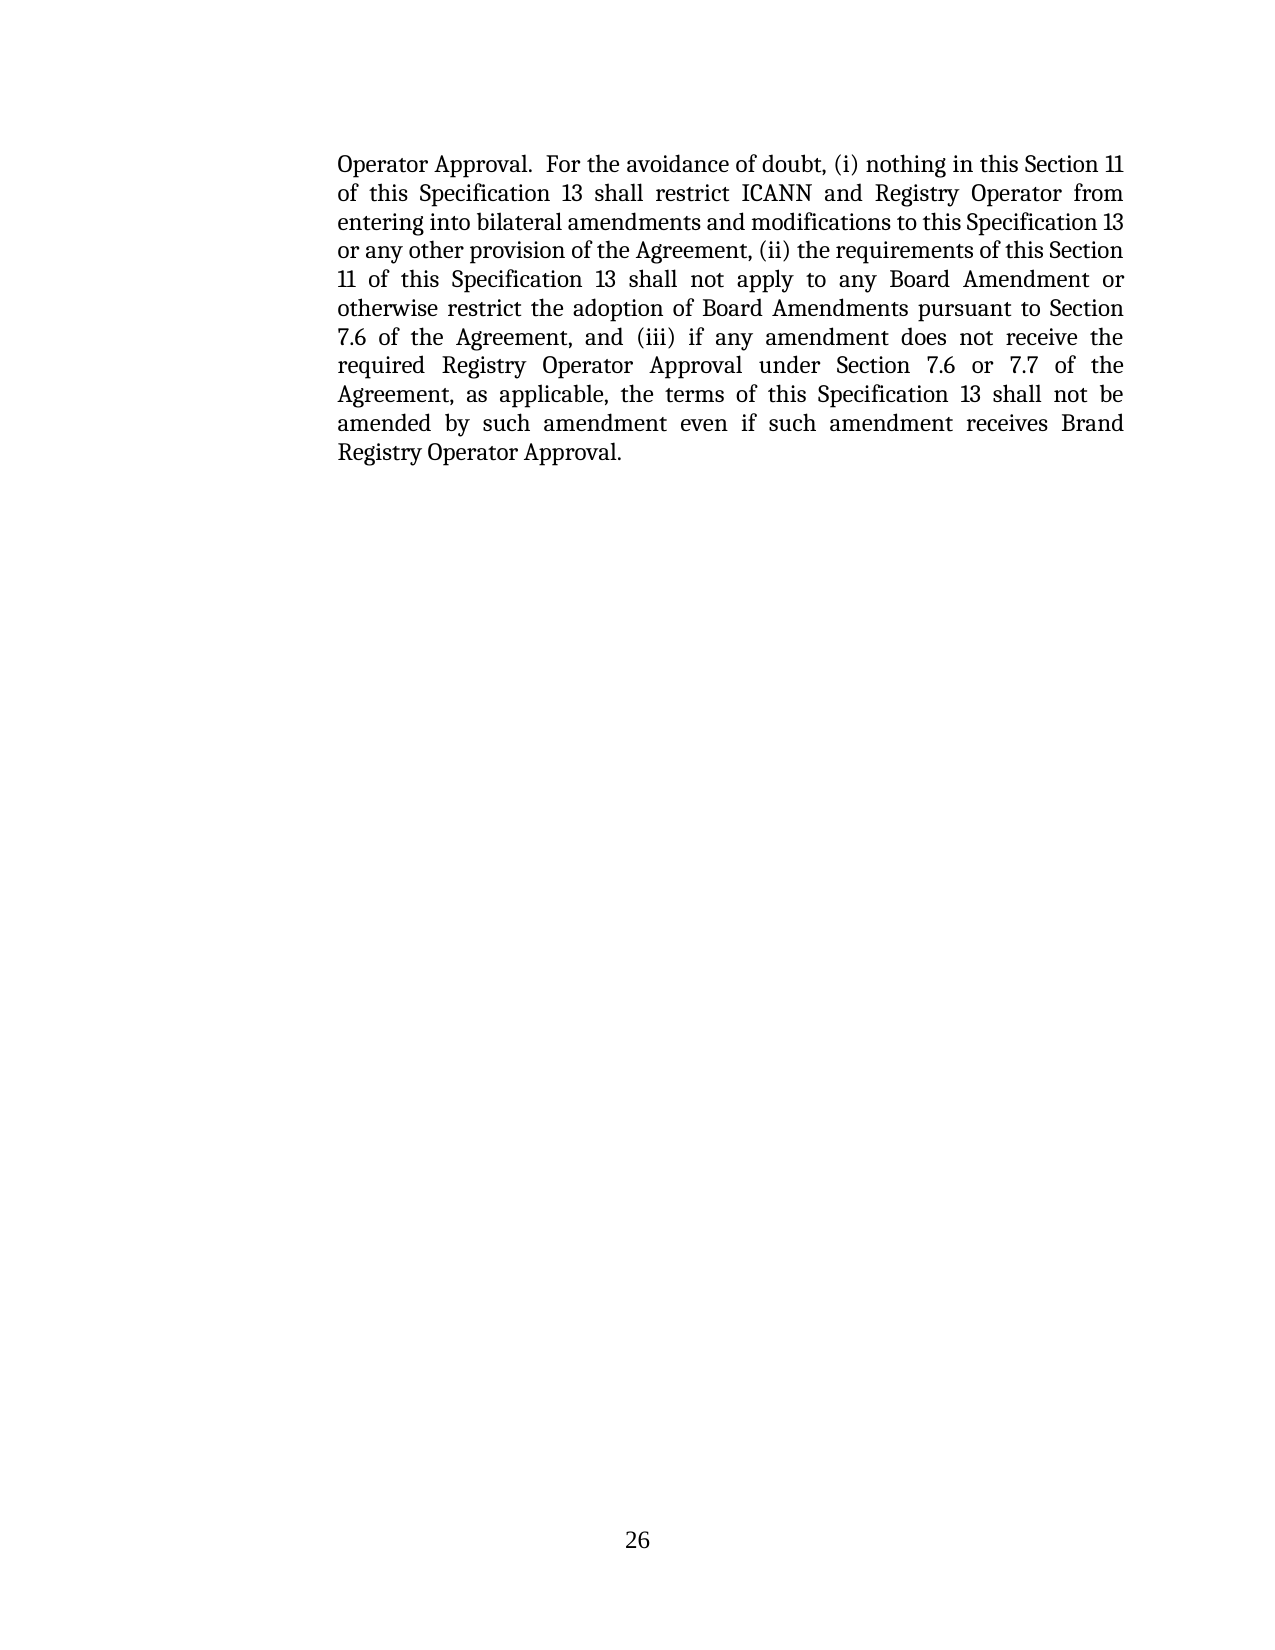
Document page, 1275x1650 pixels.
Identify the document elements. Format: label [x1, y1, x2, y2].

list [337, 150, 1125, 466]
